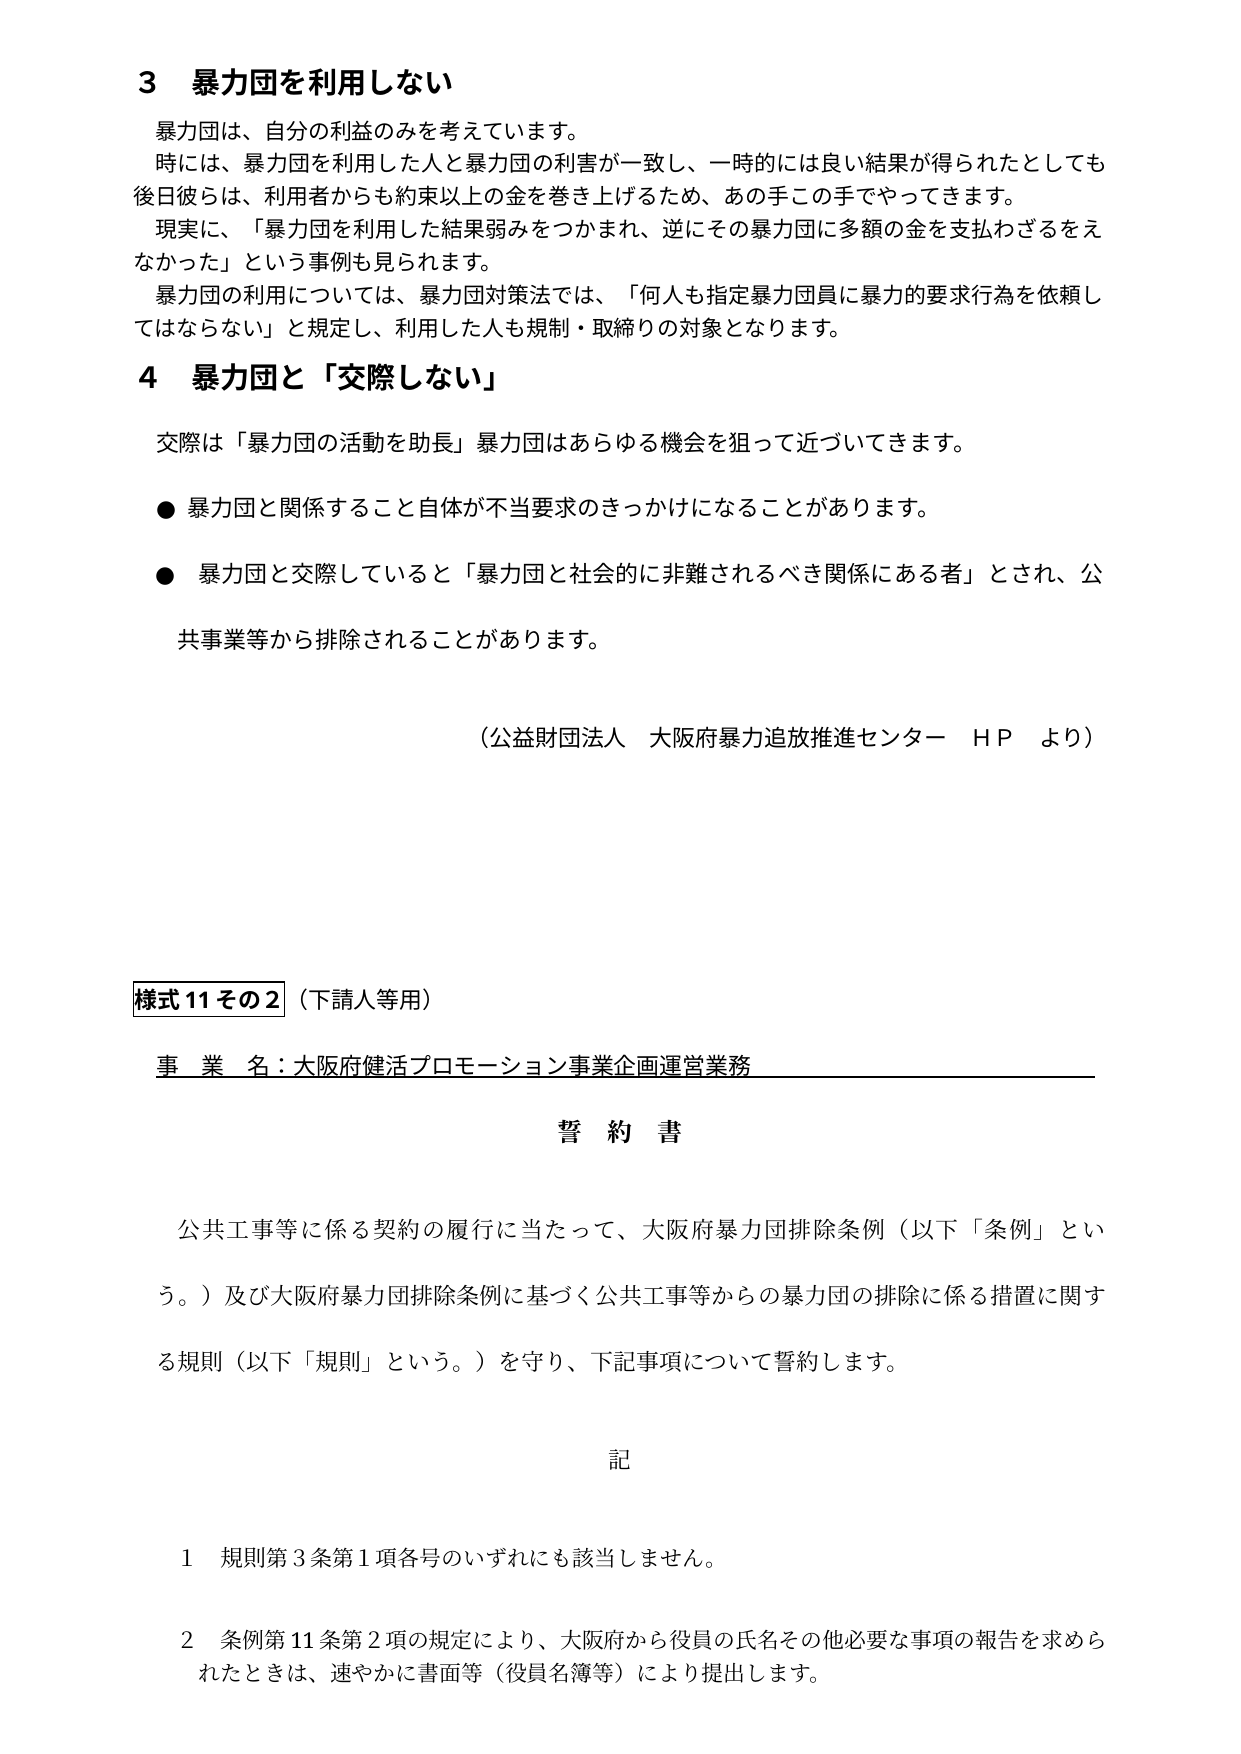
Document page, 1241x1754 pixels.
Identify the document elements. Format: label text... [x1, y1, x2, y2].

text ２ 条例第11条第２項の規定により、大阪府から役員の氏名その他必要な事項の報告を求められたときは、速やかに書面等（役員名簿等）により提出します。 [177, 1622, 1107, 1688]
text 公共工事等に係る契約の履行に当たって、大阪府暴力団排除条例（以下「条例」という。）及び大阪府暴力団排除条例に基づく公共工事等からの暴力団の排除に係る措置に関する規則（以下「規則」という。）を守り、下記事項について誓約します。 [155, 1196, 1107, 1393]
text ● 暴力団と交際していると「暴力団と社会的に非難されるべき関係にある者」とされ、公共事業等から排除されることがあります。 [155, 540, 1107, 671]
text 交際は「暴力団の活動を助長」暴力団はあらゆる機会を狙って近づいてきます。 [133, 408, 1107, 474]
text 誓 約 書 [133, 1097, 1107, 1163]
text ● 暴力団と関係すること自体が不当要求のきっかけになることがあります。 [133, 474, 1107, 540]
subtitle 記 [133, 1426, 1107, 1491]
text 暴力団は、自分の利益のみを考えています。 時には、暴力団を利用した人と暴力団の利害が一致し、一時的には良い結果が得られたとしても、後日彼らは、利用者からも約束以上の金を巻き上げるため、あの手この手でやってきます。 現実に、「暴力団を利用した結果弱みをつかまれ、逆にその暴力団に多額の金を支払わざるをえなかった」という事例も見られます。 暴力団の利用については、暴力団対策法では、「何人も指定暴力団員に暴力的要求行為を依頼してはならない」と規定し、利用した人も規制・取締りの対象となります。 [133, 113, 1107, 343]
text 事 業 名：大阪府健活プロモーション事業企画運営業務 [133, 1032, 1107, 1097]
text 様式11その２（下請人等用） [133, 966, 1107, 1032]
text １ 規則第３条第１項各号のいずれにも該当しません。 [155, 1524, 1107, 1590]
text ４ 暴力団と「交際しない」 [133, 343, 1107, 408]
text ３ 暴力団を利用しない [133, 47, 1107, 113]
text （公益財団法人 大阪府暴力追放推進センター ＨＰ より） [133, 704, 1107, 769]
